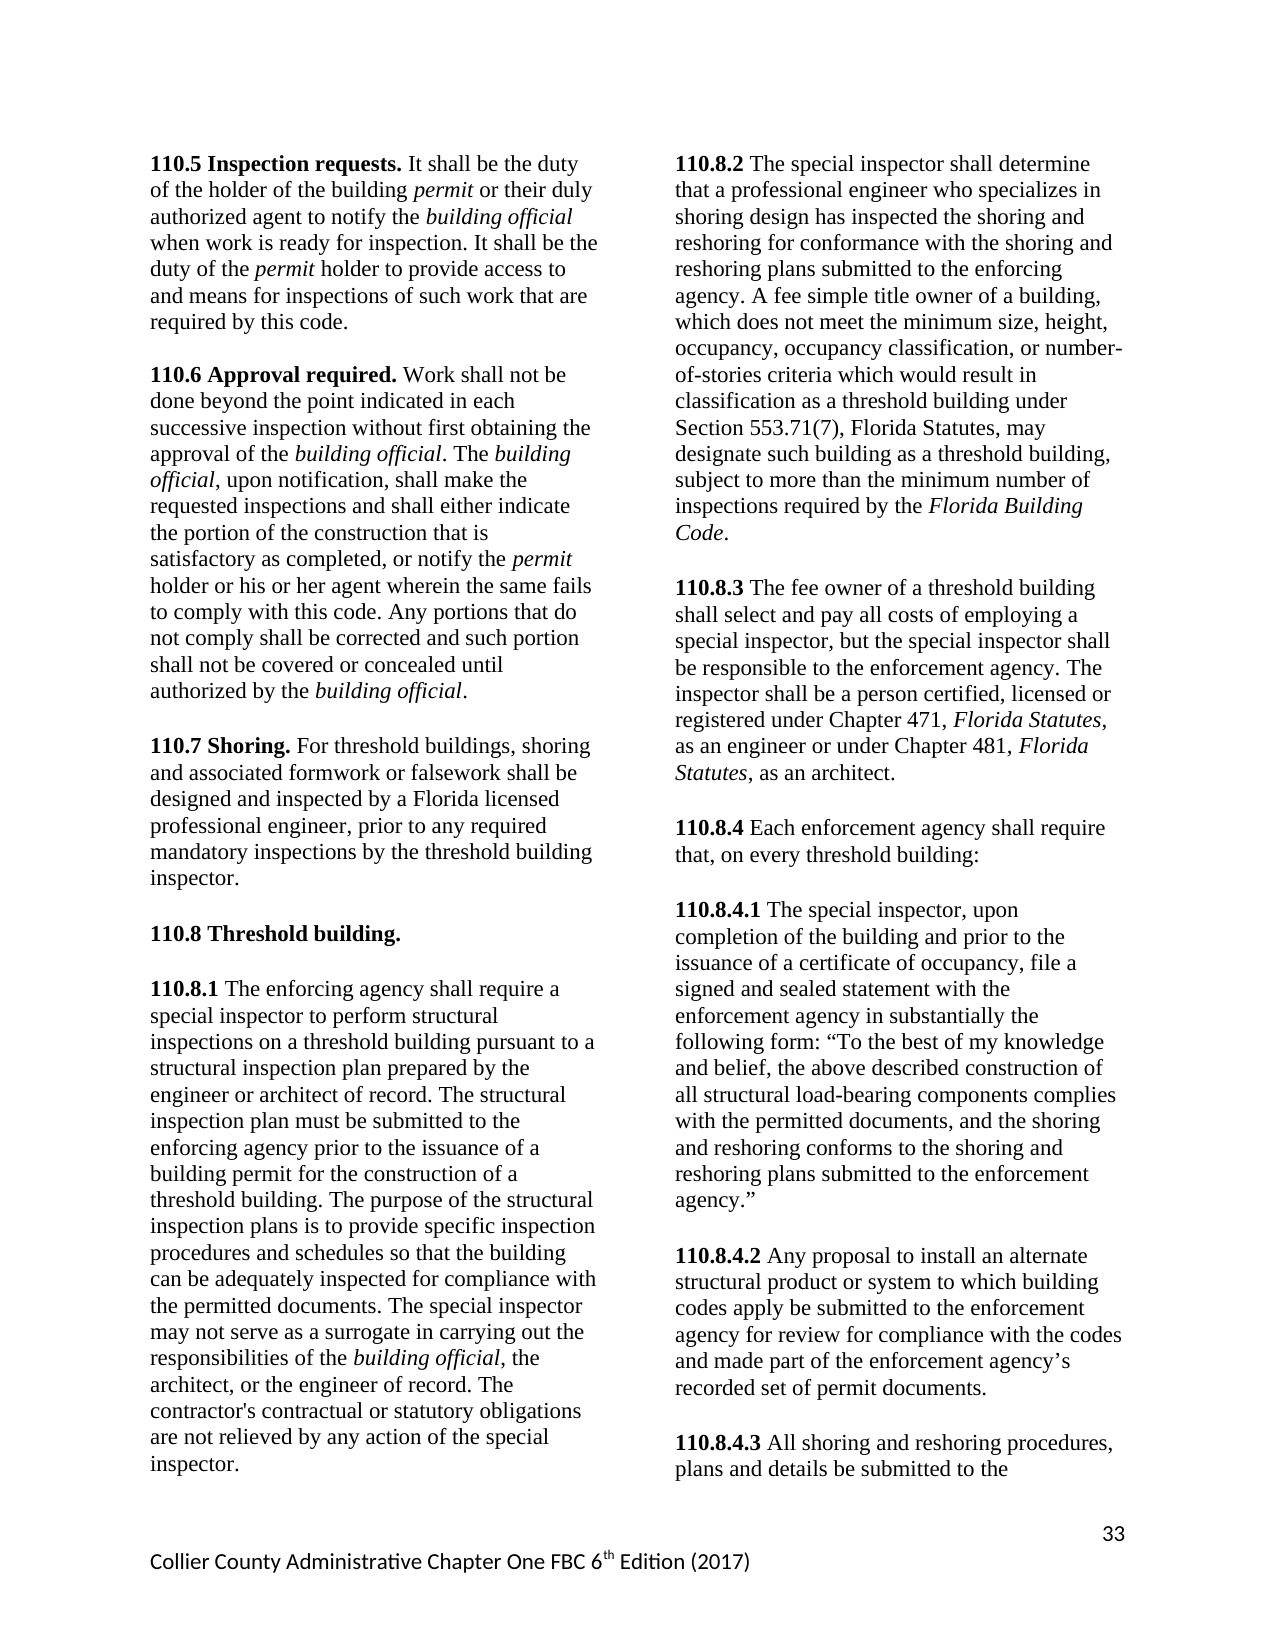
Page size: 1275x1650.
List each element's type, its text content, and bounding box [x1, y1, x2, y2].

text 110.8.4.1 The special inspector, upon completion of the building and prior to the issuance of a certificate of occupancy, file a signed and sealed statement with the enforcement agency in substantially the following form: “To the best of my knowledge and belief, the above described construction of all structural load-bearing components complies with the permitted documents, and the shoring and reshoring conforms to the shoring and reshoring plans submitted to the enforcement agency.” [675, 896, 1125, 1213]
text 110.8 Threshold building. [150, 920, 600, 946]
text 110.7 Shoring. For threshold buildings, shoring and associated formwork or falsework shall be designed and inspected by a Florida licensed professional engineer, prior to any required mandatory inspections by the threshold building inspector. [150, 733, 600, 891]
text 110.5 Inspection requests. It shall be the duty of the holder of the building permit or their duly authorized agent to notify the building official when work is ready for inspection. It shall be the duty of the permit holder to provide access to and means for inspections of such work that are required by this code. [150, 150, 600, 334]
text 110.8.3 The fee owner of a threshold building shall select and pay all costs of employing a special inspector, but the special inspector shall be responsible to the enforcement agency. The inspector shall be a person certified, licensed or registered under Chapter 471, Florida Statutes, as an engineer or under Chapter 481, Florida Statutes, as an architect. [675, 574, 1125, 785]
text 110.8.2 The special inspector shall determine that a professional engineer who specializes in shoring design has inspected the shoring and reshoring for conformance with the shoring and reshoring plans submitted to the enforcing agency. A fee simple title owner of a building, which does not meet the minimum size, height, occupancy, occupancy classification, or number-of-stories criteria which would result in classification as a threshold building under Section 553.71(7), Florida Statutes, may designate such building as a threshold building, subject to more than the minimum number of inspections required by the Florida Building Code. [675, 150, 1125, 545]
text 110.8.4.2 Any proposal to install an alternate structural product or system to which building codes apply be submitted to the enforcement agency for review for compliance with the codes and made part of the enforcement agency’s recorded set of permit documents. [675, 1242, 1125, 1400]
text 110.8.1 The enforcing agency shall require a special inspector to perform structural inspections on a threshold building pursuant to a structural inspection plan prepared by the engineer or architect of record. The structural inspection plan must be submitted to the enforcing agency prior to the issuance of a building permit for the construction of a threshold building. The purpose of the structural inspection plans is to provide specific inspection procedures and schedules so that the building can be adequately inspected for compliance with the permitted documents. The special inspector may not serve as a surrogate in carrying out the responsibilities of the building official, the architect, or the engineer of record. The contractor's contractual or statutory obligations are not relieved by any action of the special inspector. [150, 975, 600, 1476]
text 110.6 Approval required. Work shall not be done beyond the point indicated in each successive inspection without first obtaining the approval of the building official. The building official, upon notification, shall make the requested inspections and shall either indicate the portion of the construction that is satisfactory as completed, or notify the permit holder or his or her agent wherein the same fails to comply with this code. Any portions that do not comply shall be corrected and such portion shall not be covered or concealed until authorized by the building official. [150, 361, 600, 703]
text 110.8.4 Each enforcement agency shall require that, on every threshold building: [675, 814, 1125, 867]
